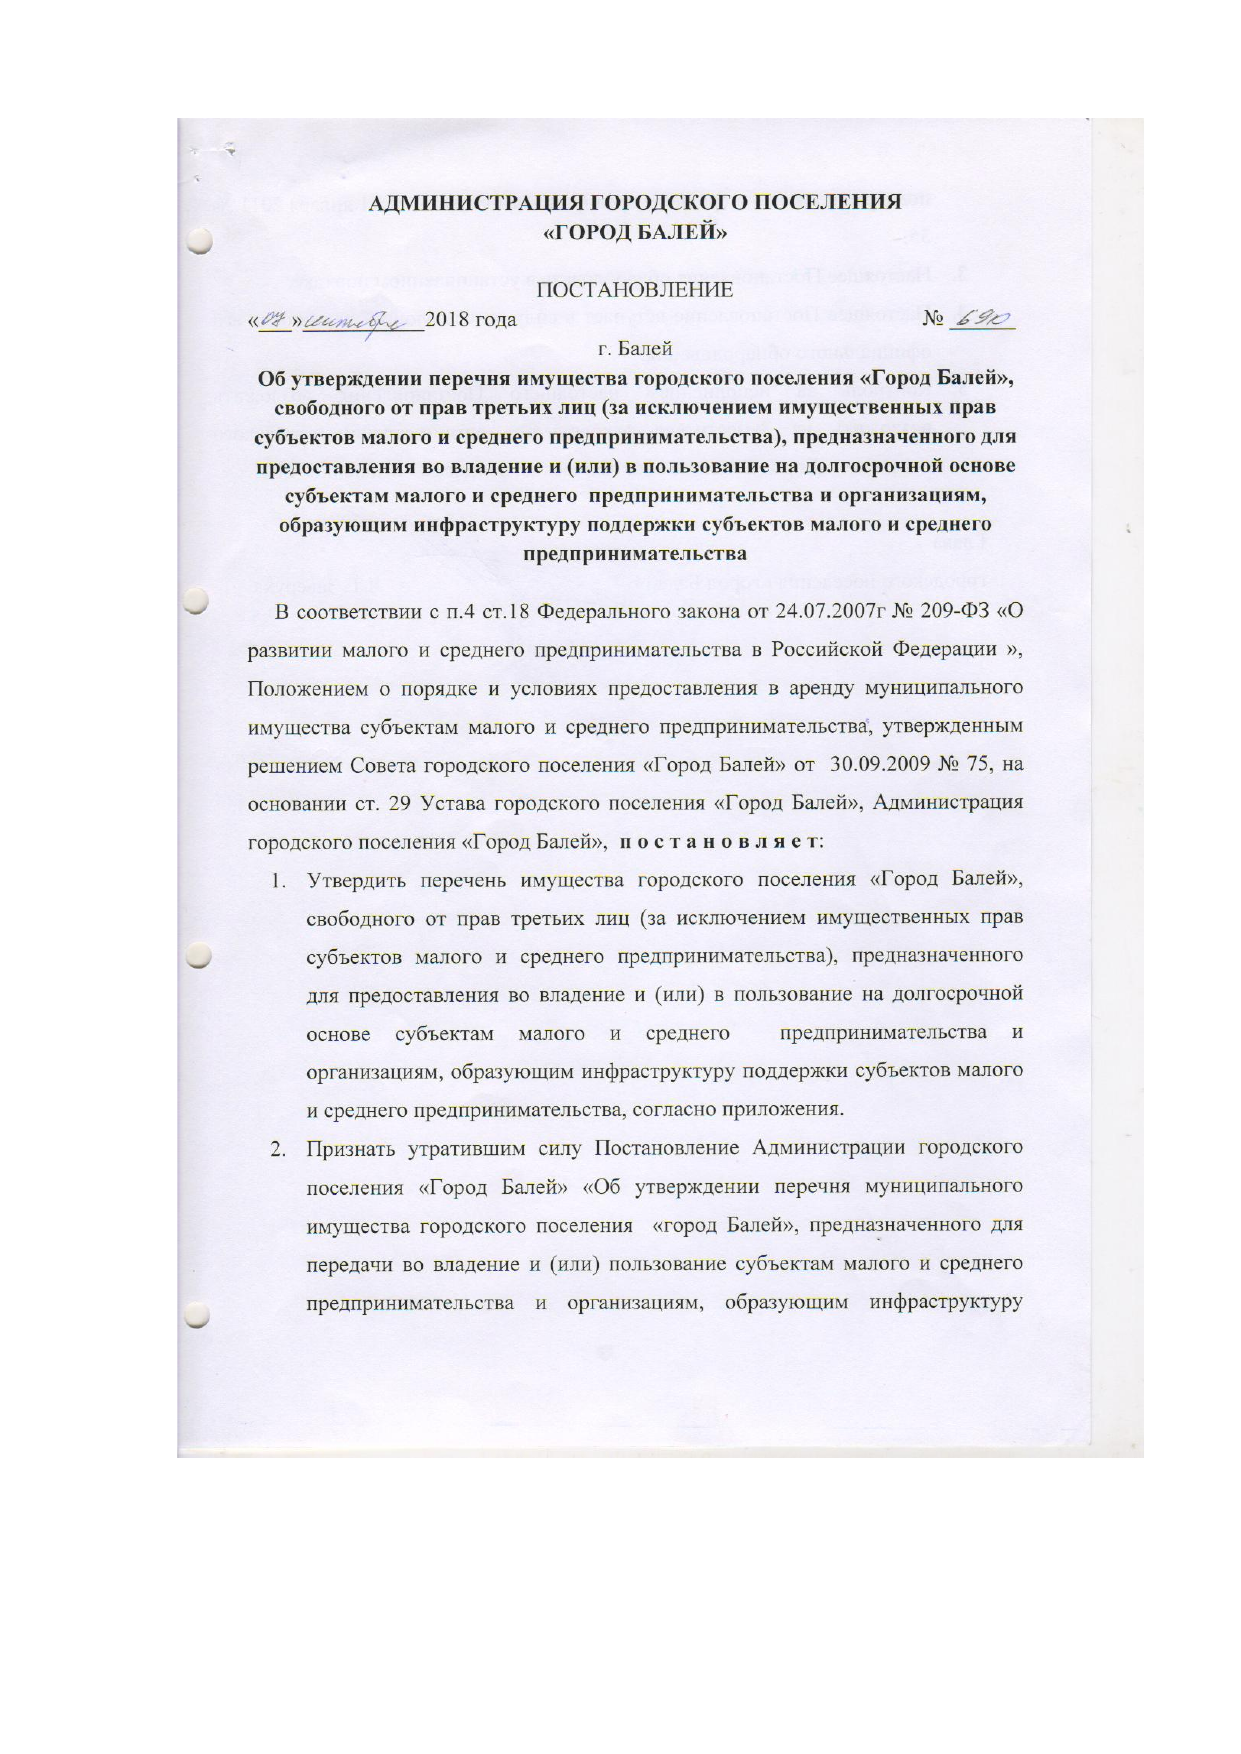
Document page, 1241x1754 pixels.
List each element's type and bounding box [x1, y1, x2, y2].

picture [177, 118, 1152, 1458]
